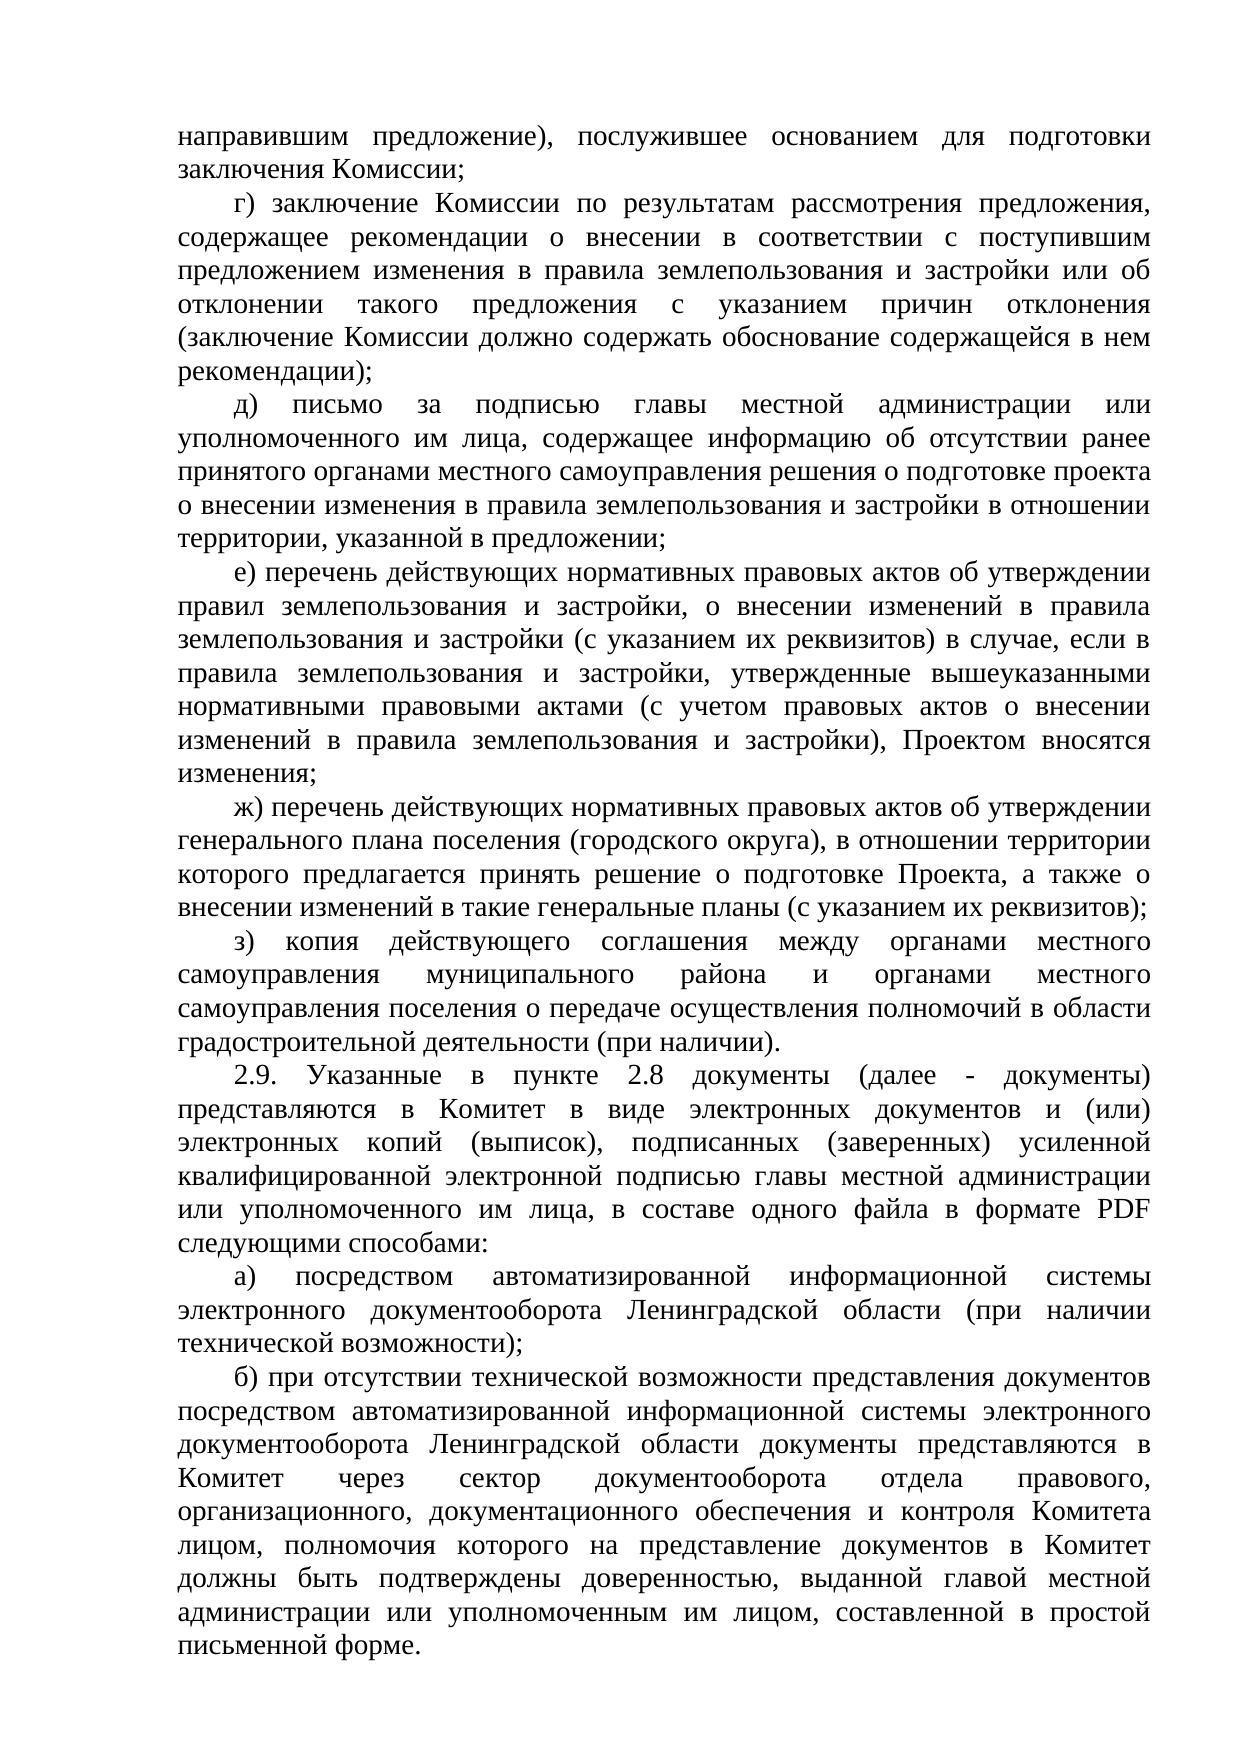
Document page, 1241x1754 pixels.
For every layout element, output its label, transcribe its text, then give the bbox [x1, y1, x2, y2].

text е) перечень действующих нормативных правовых актов об утверждении правил землепользования и застройки, о внесении изменений в правила землепользования и застройки (с указанием их реквизитов) в случае, если в правила землепользования и застройки, утвержденные вышеуказанными нормативными правовыми актами (с учетом правовых актов о внесении изменений в правила землепользования и застройки), Проектом вносятся изменения; [177, 554, 1152, 789]
text 2.9. Указанные в пункте 2.8 документы (далее - документы) представляются в Комитет в виде электронных документов и (или) электронных копий (выписок), подписанных (заверенных) усиленной квалифицированной электронной подписью главы местной администрации или уполномоченного им лица, в составе одного файла в формате PDF следующими способами: [177, 1057, 1152, 1258]
text б) при отсутствии технической возможности представления документов посредством автоматизированной информационной системы электронного документооборота Ленинградской области документы представляются в Комитет через сектор документооборота отдела правового, организационного, документационного обеспечения и контроля Комитета лицом, полномочия которого на представление документов в Комитет должны быть подтверждены доверенностью, выданной главой местной администрации или уполномоченным им лицом, составленной в простой письменной форме. [177, 1359, 1152, 1661]
text д) письмо за подписью главы местной администрации или уполномоченного им лица, содержащее информацию об отсутствии ранее принятого органами местного самоуправления решения о подготовке проекта о внесении изменения в правила землепользования и застройки в отношении территории, указанной в предложении; [177, 386, 1152, 554]
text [177, 118, 1152, 185]
text ж) перечень действующих нормативных правовых актов об утверждении генерального плана поселения (городского округа), в отношении территории которого предлагается принять решение о подготовке Проекта, а также о внесении изменений в такие генеральные планы (с указанием их реквизитов); [177, 789, 1152, 923]
text а) посредством автоматизированной информационной системы электронного документооборота Ленинградской области (при наличии технической возможности); [177, 1258, 1152, 1359]
text з) копия действующего соглашения между органами местного самоуправления муниципального района и органами местного самоуправления поселения о передаче осуществления полномочий в области градостроительной деятельности (при наличии). [177, 923, 1152, 1057]
text г) заключение Комиссии по результатам рассмотрения предложения, содержащее рекомендации о внесении в соответствии с поступившим предложением изменения в правила землепользования и застройки или об отклонении такого предложения с указанием причин отклонения (заключение Комиссии должно содержать обоснование содержащейся в нем рекомендации); [177, 185, 1152, 386]
